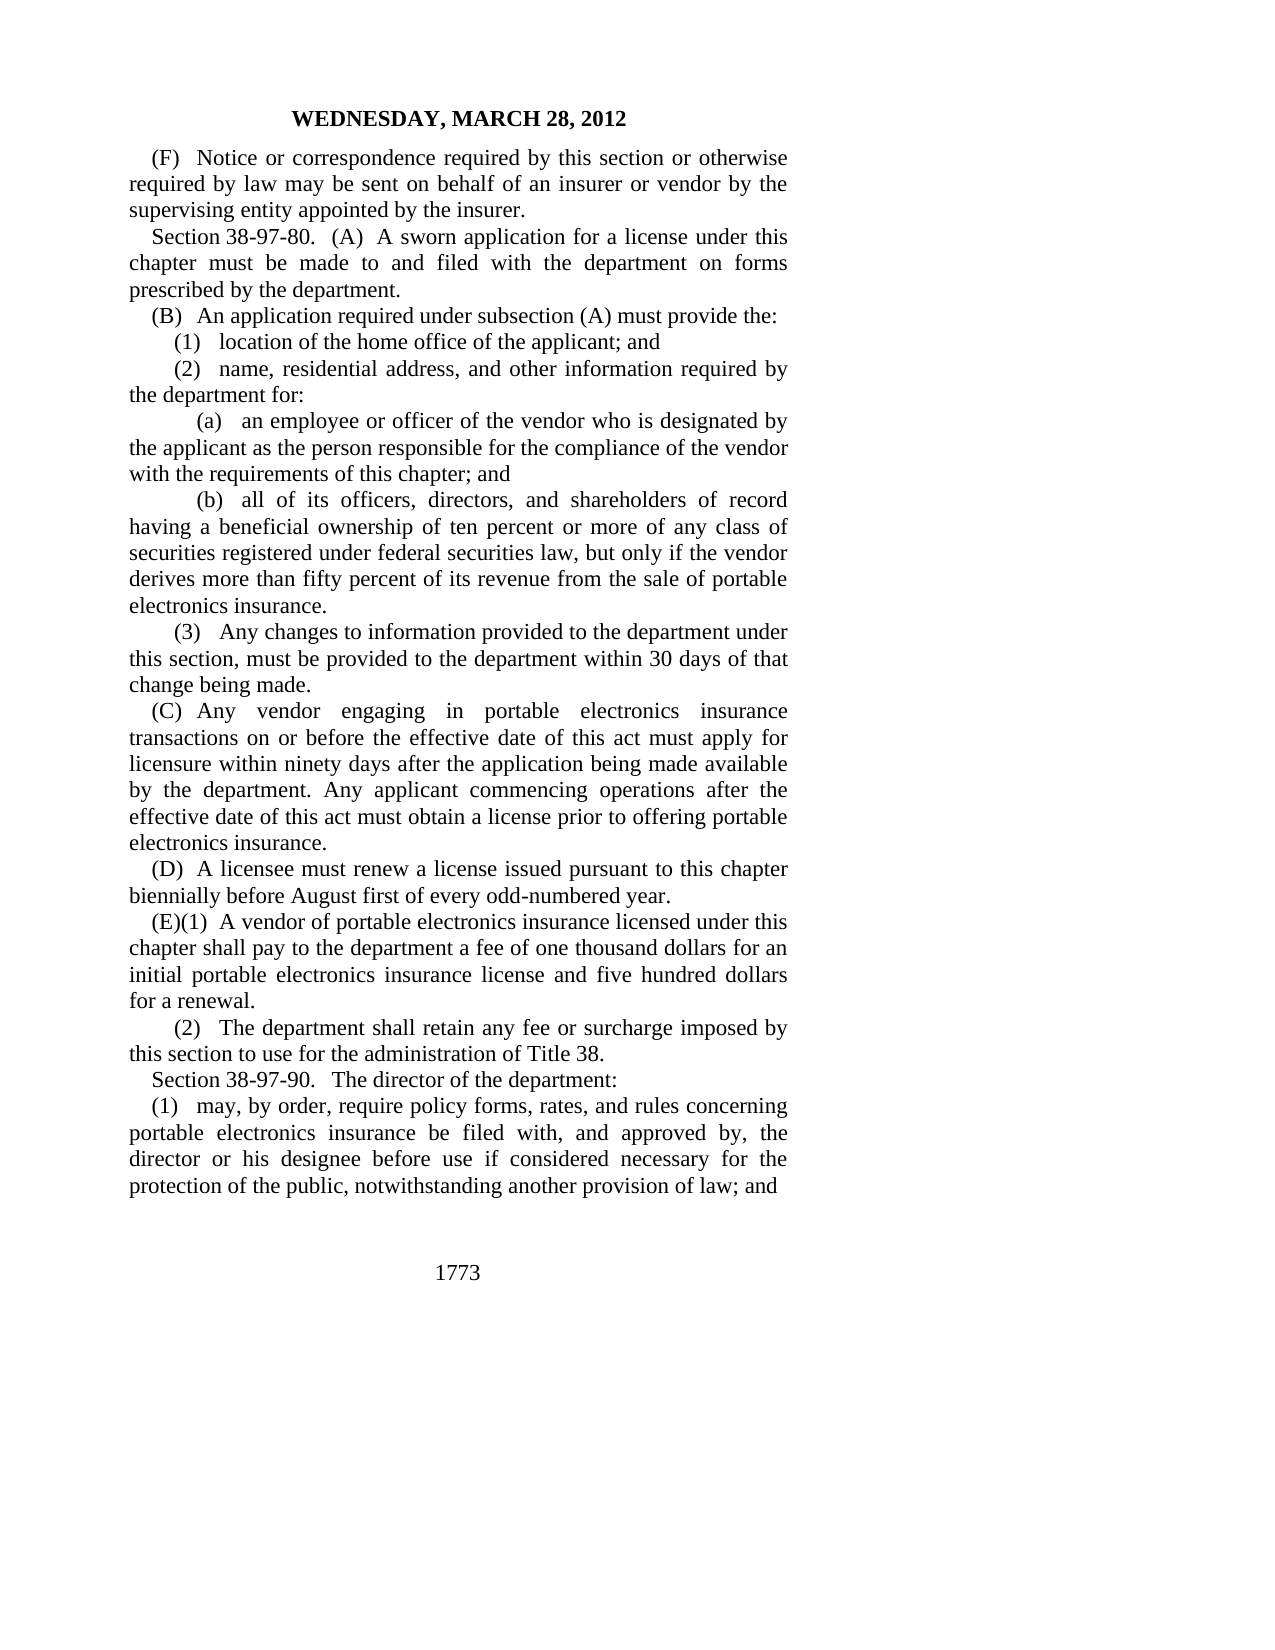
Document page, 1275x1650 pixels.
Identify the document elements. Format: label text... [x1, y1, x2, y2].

text (C) Any vendor engaging in portable electronics insurance transactions on or before the effective date of this act must apply for licensure within ninety days after the application being made available by the department. Any applicant commencing operations after the effective date of this act must obtain a license prior to offering portable electronics insurance. [129, 697, 789, 855]
text Section 38-97-90. The director of the department: [129, 1066, 789, 1093]
text (b) all of its officers, directors, and shareholders of record having a beneficial ownership of ten percent or more of any class of securities registered under federal securities law, but only if the vendor derives more than fifty percent of its revenue from the sale of portable electronics insurance. [129, 486, 789, 618]
text (B) An application required under subsection (A) must provide the: [129, 302, 789, 328]
text (1) location of the home office of the applicant; and [129, 328, 789, 355]
text (E)(1) A vendor of portable electronics insurance licensed under this chapter shall pay to the department a fee of one thousand dollars for an initial portable electronics insurance license and five hundred dollars for a renewal. [129, 908, 789, 1013]
text (1) may, by order, require policy forms, rates, and rules concerning portable electronics insurance be filed with, and approved by, the director or his designee before use if considered necessary for the protection of the public, notwithstanding another provision of law; and [129, 1093, 789, 1198]
text (3) Any changes to information provided to the department under this section, must be provided to the department within 30 days of that change being made. [129, 618, 789, 697]
text Section 38-97-80. (A) A sworn application for a license under this chapter must be made to and filed with the department on forms prescribed by the department. [129, 223, 789, 302]
text (2) The department shall retain any fee or surcharge imposed by this section to use for the administration of Title 38. [129, 1013, 789, 1066]
text (a) an employee or officer of the vendor who is designated by the applicant as the person responsible for the compliance of the vendor with the requirements of this chapter; and [129, 407, 789, 486]
text (2) name, residential address, and other information required by the department for: [129, 355, 789, 407]
text (D) A licensee must renew a license issued pursuant to this chapter biennially before August first of every odd-numbered year. [129, 855, 789, 908]
text (F) Notice or correspondence required by this section or otherwise required by law may be sent on behalf of an insurer or vendor by the supervising entity appointed by the insurer. [129, 144, 789, 223]
